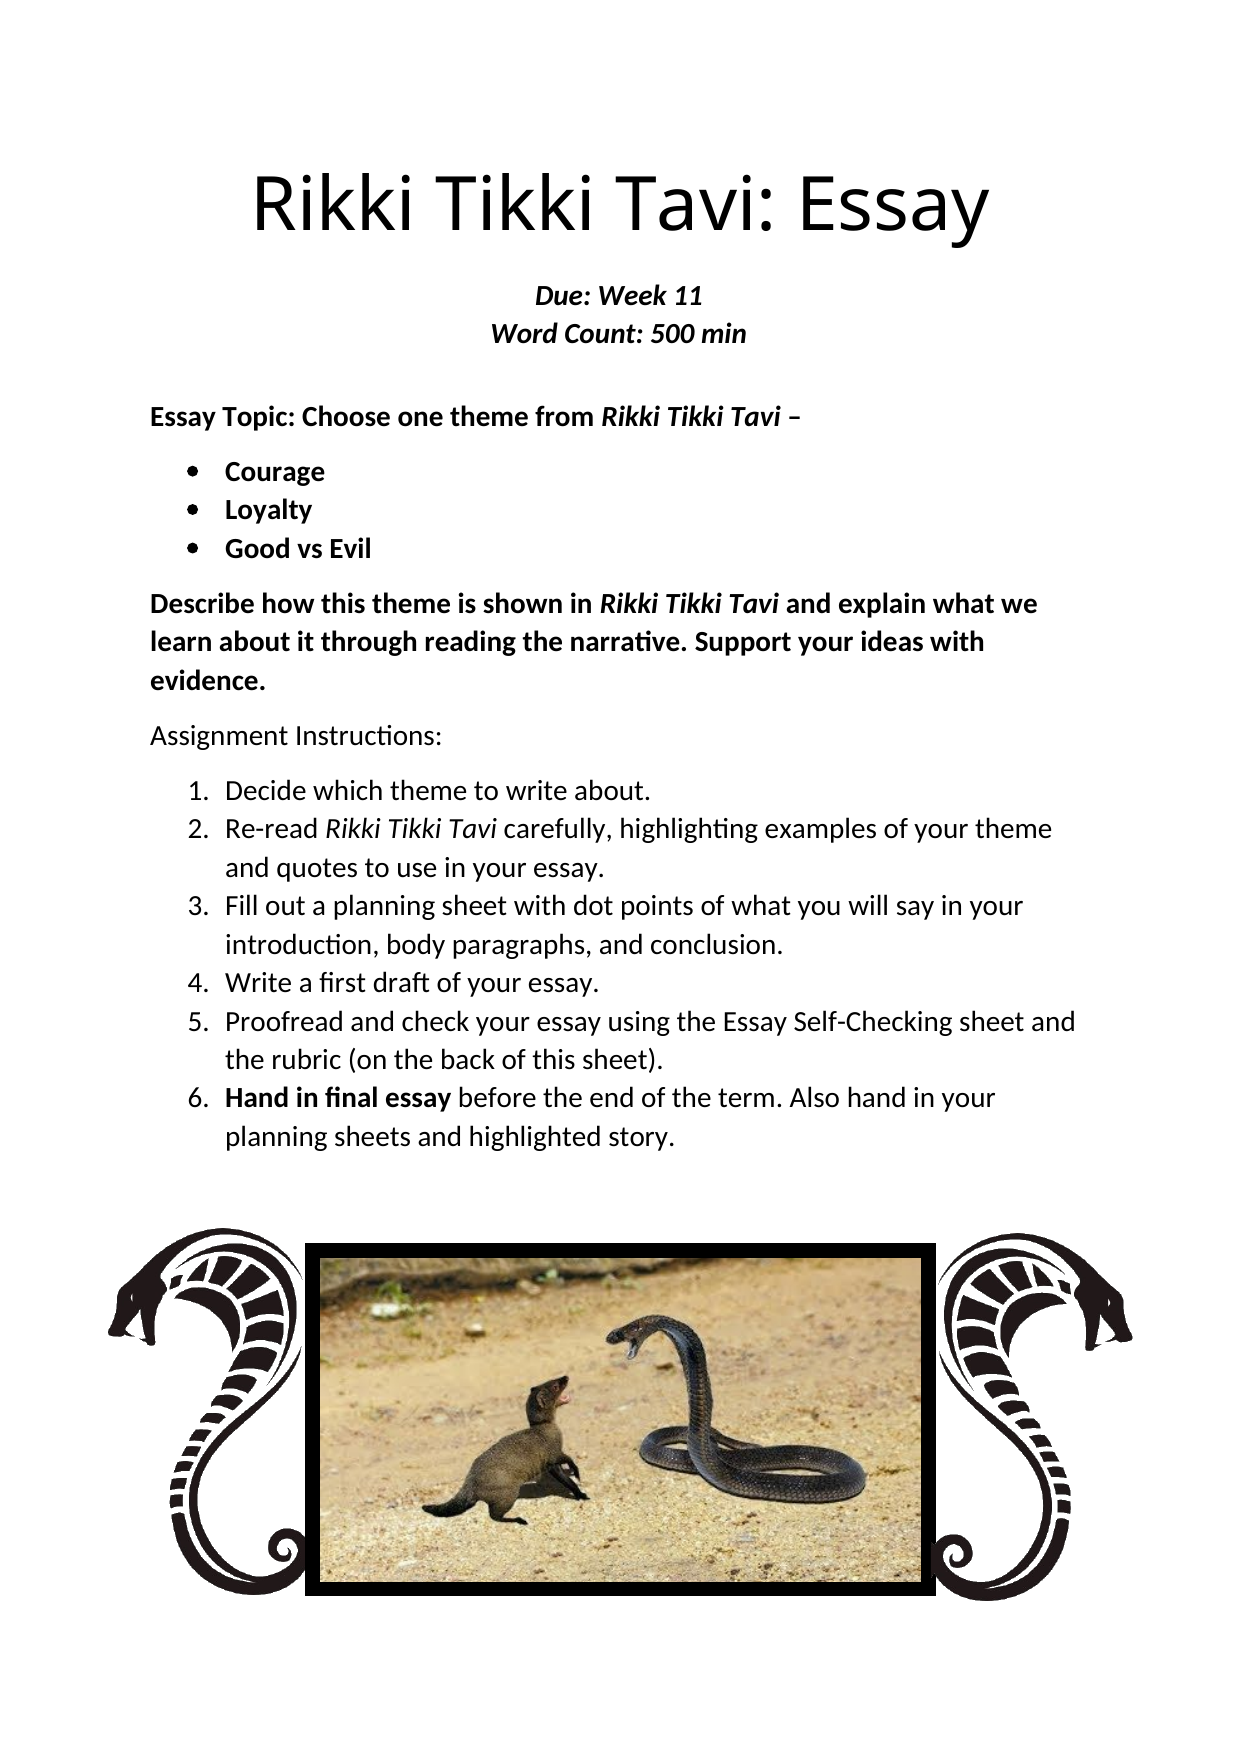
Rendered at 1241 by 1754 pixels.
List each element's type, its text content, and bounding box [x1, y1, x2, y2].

list Decide which theme to write about. [187, 772, 1090, 808]
list Courage [187, 453, 1090, 489]
picture [41, 1228, 310, 1595]
list Write a first draft of your essay. [187, 964, 1090, 1000]
picture [320, 1258, 921, 1582]
picture [930, 1233, 1199, 1601]
list Loyalty [187, 491, 1090, 527]
list Hand in final essay before the end of the term. Also hand in your planning sheets and highlighted story. [187, 1079, 1090, 1154]
list Re-read Rikki Tikki Tavi carefully, highlighting examples of your theme and quotes to use in your essay. [187, 811, 1090, 884]
text Rikki Tikki Tavi: Essay [150, 150, 1090, 252]
list Good vs Evil [187, 530, 1090, 566]
text Assignment Instructions: [150, 717, 1090, 753]
list Proofread and check your essay using the Essay Self-Checking sheet and the rubric (on the back of this sheet). [187, 1003, 1090, 1077]
text Essay Topic: Choose one theme from Rikki Tikki Tavi – [150, 398, 1090, 433]
text Due: Week 11 [150, 277, 1090, 313]
text Word Count: 500 min [150, 315, 1090, 351]
list Fill out a planning sheet with dot points of what you will say in your introduction, body paragraphs, and conclusion. [187, 887, 1090, 961]
text Describe how this theme is shown in Rikki Tikki Tavi and explain what we learn about it through reading the narrative. Support your ideas with evidence. [150, 585, 1090, 697]
